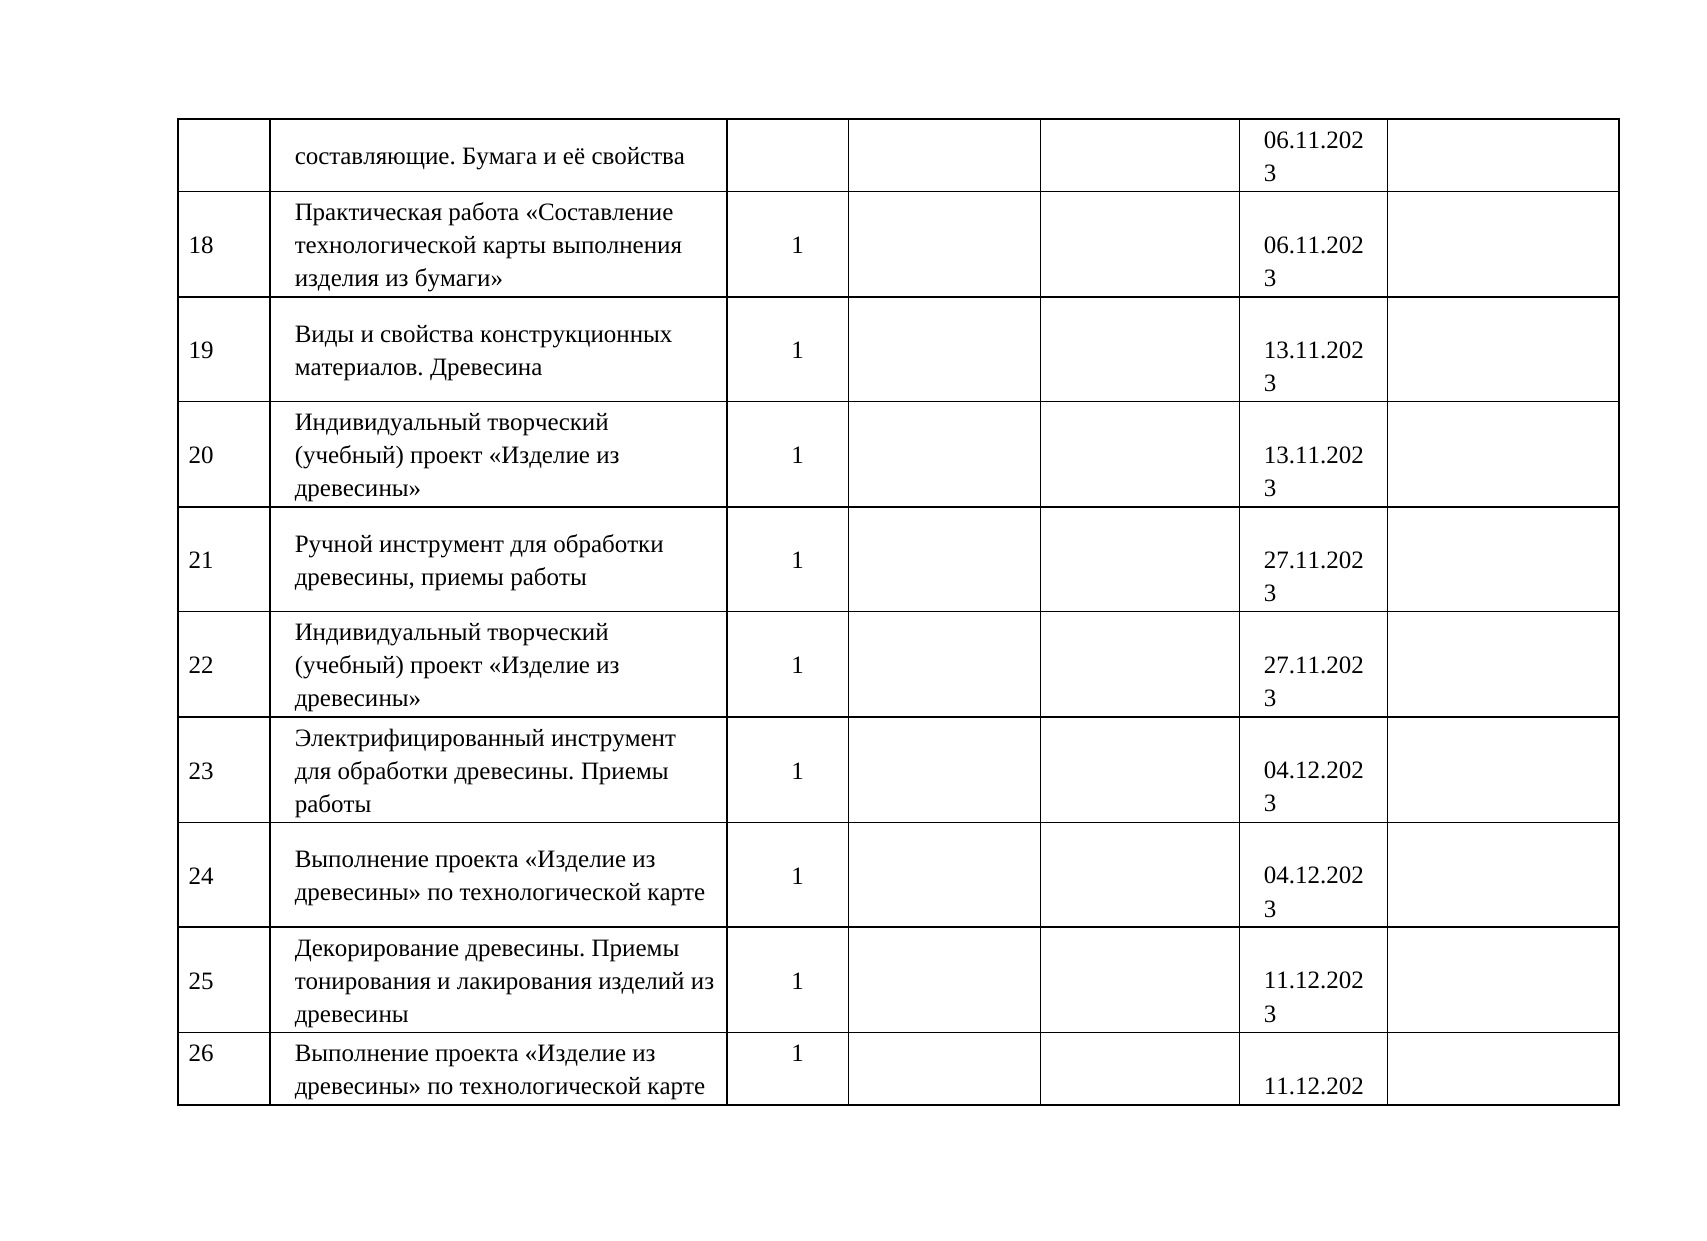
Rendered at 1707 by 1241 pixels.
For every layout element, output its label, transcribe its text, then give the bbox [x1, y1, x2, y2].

table_cell 27.11.2023 [1240, 508, 1387, 611]
table_cell 22 [179, 612, 269, 716]
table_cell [271, 1033, 726, 1104]
table_cell Выполнение проекта «Изделие из древесины» по технологической карте [271, 823, 726, 926]
table_cell 11.12.2023 [1240, 1033, 1387, 1104]
table_cell 13.11.2023 [1240, 402, 1387, 506]
table_cell [1388, 508, 1618, 611]
table_cell 11.12.2023 [1240, 928, 1387, 1032]
table_cell [849, 718, 1040, 822]
table_cell [1388, 823, 1618, 926]
table_cell 1 [728, 928, 848, 1032]
table_cell 1 [728, 120, 848, 191]
table_cell [1041, 718, 1239, 822]
table_cell [849, 1033, 1040, 1104]
table_cell 1 [728, 192, 848, 296]
table_cell [1041, 402, 1239, 506]
table_cell 19 [179, 298, 269, 401]
table_cell Индивидуальный творческий (учебный) проект «Изделие из древесины» [271, 612, 726, 716]
table_cell [1388, 718, 1618, 822]
table_cell [1388, 402, 1618, 506]
table_cell [849, 298, 1040, 401]
table_cell 1 [728, 612, 848, 716]
table_cell 24 [179, 823, 269, 926]
table_cell 21 [179, 508, 269, 611]
table_cell [1041, 928, 1239, 1032]
table_cell Индивидуальный творческий (учебный) проект «Изделие из древесины» [271, 402, 726, 506]
table_cell [1041, 612, 1239, 716]
table_cell [1388, 298, 1618, 401]
table_cell [1388, 1033, 1618, 1104]
table_cell 04.12.2023 [1240, 823, 1387, 926]
table_cell [1041, 120, 1239, 191]
table_cell 25 [179, 928, 269, 1032]
table_cell 06.11.2023 [1240, 120, 1387, 191]
table_cell [849, 823, 1040, 926]
table_cell 1 [728, 718, 848, 822]
table_cell 1 [728, 823, 848, 926]
table_cell 27.11.2023 [1240, 612, 1387, 716]
table_cell [1388, 928, 1618, 1032]
table_cell Декорирование древесины. Приемы тонирования и лакирования изделий из древесины [271, 928, 726, 1032]
table_cell [849, 402, 1040, 506]
table_cell 18 [179, 192, 269, 296]
table_cell Ручной инструмент для обработки древесины, приемы работы [271, 508, 726, 611]
table_cell 1 [728, 298, 848, 401]
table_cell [271, 120, 726, 191]
table_cell [1041, 1033, 1239, 1104]
table_cell Практическая работа «Составление технологической карты выполнения изделия из бумаги» [271, 192, 726, 296]
table_cell 26 [179, 1033, 269, 1104]
table_cell [1041, 192, 1239, 296]
table_cell 1 [728, 402, 848, 506]
table_cell [1041, 298, 1239, 401]
table_cell Виды и свойства конструкционных материалов. Древесина [271, 298, 726, 401]
table_cell 23 [179, 718, 269, 822]
table_cell 13.11.2023 [1240, 298, 1387, 401]
table_cell 1 [728, 508, 848, 611]
table_cell [849, 928, 1040, 1032]
table_cell [849, 508, 1040, 611]
table_cell 1 [728, 1033, 848, 1104]
table_cell 04.12.2023 [1240, 718, 1387, 822]
table_cell 06.11.2023 [1240, 192, 1387, 296]
table_cell Электрифицированный инструмент для обработки древесины. Приемы работы [271, 718, 726, 822]
table_cell [1388, 612, 1618, 716]
table_cell [849, 612, 1040, 716]
table_cell [1041, 823, 1239, 926]
table_cell [1388, 120, 1618, 191]
table_cell [849, 192, 1040, 296]
table_cell [1041, 508, 1239, 611]
table_cell 17 [179, 120, 269, 191]
table_cell [1388, 192, 1618, 296]
table_cell [849, 120, 1040, 191]
table_cell 20 [179, 402, 269, 506]
